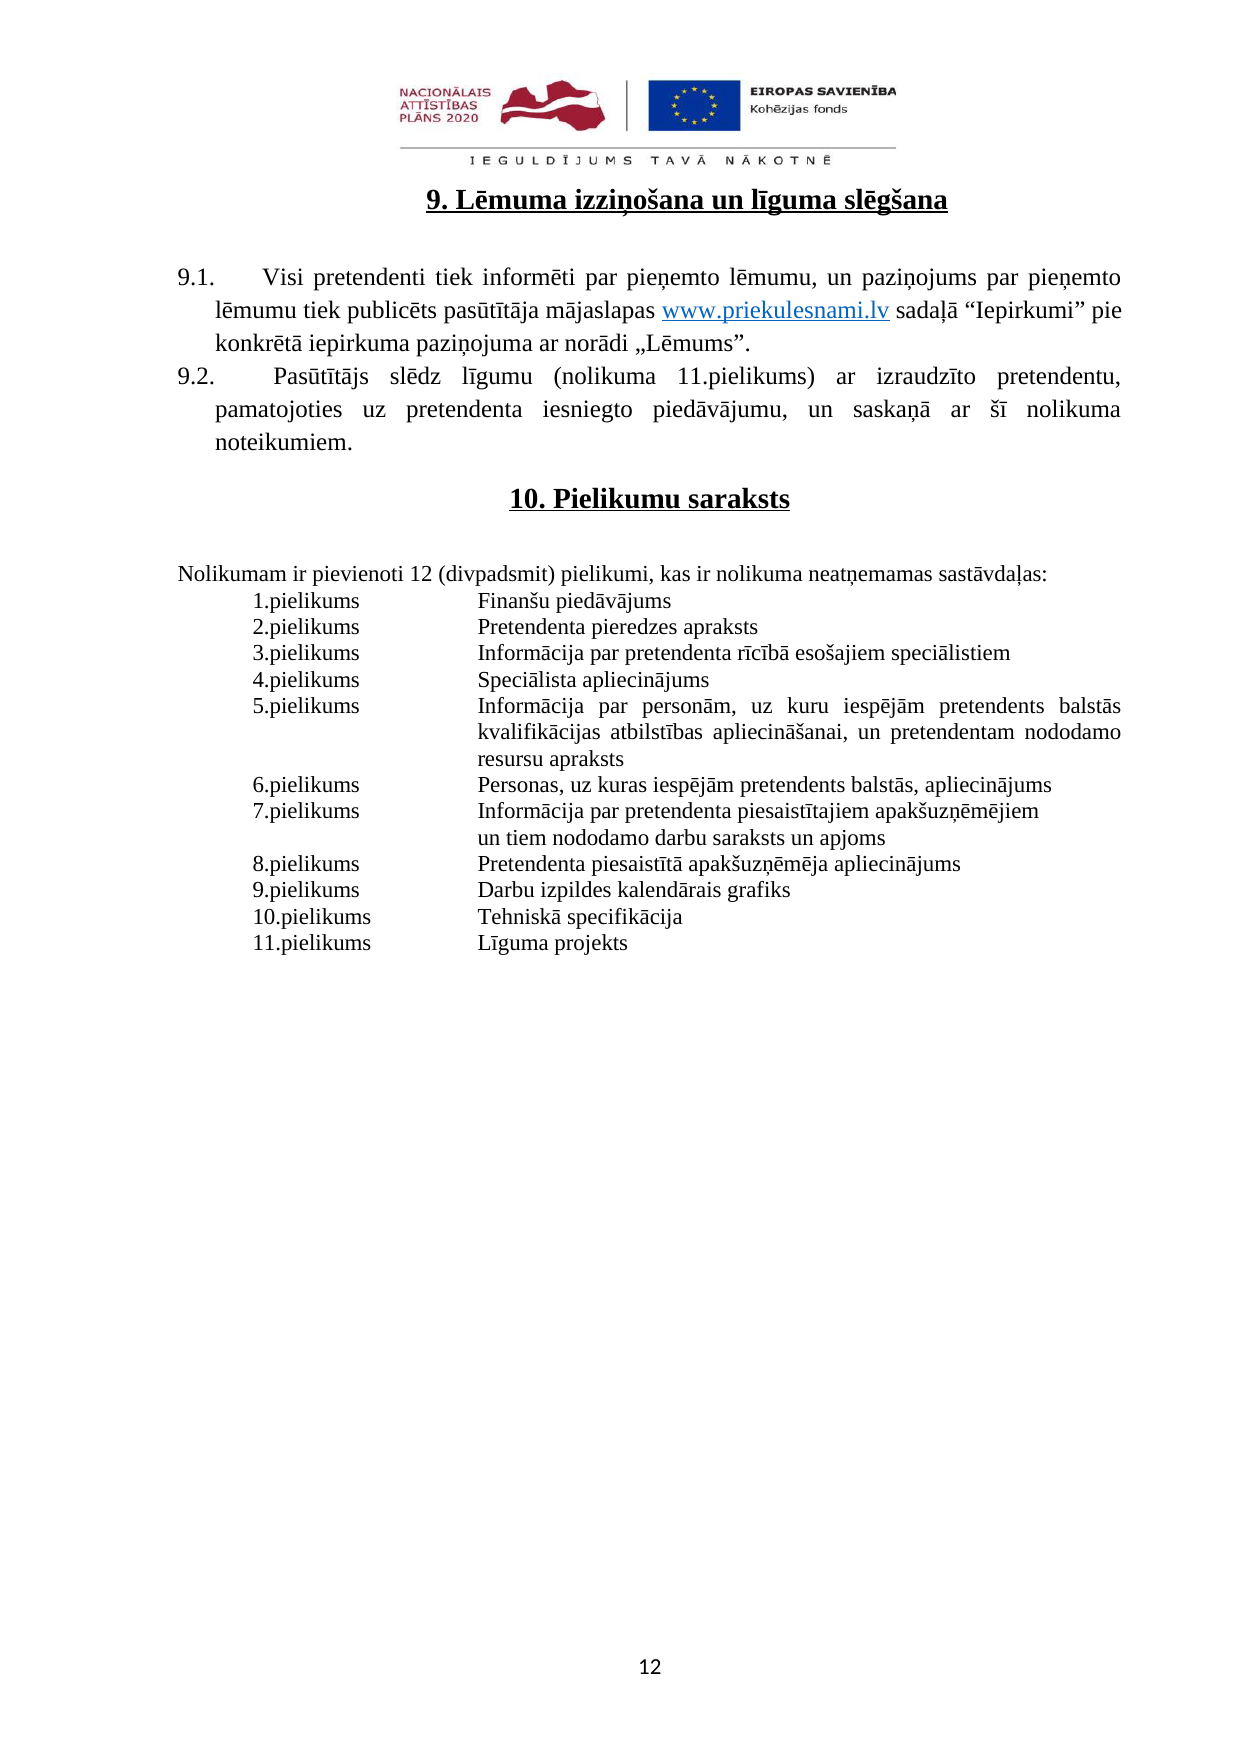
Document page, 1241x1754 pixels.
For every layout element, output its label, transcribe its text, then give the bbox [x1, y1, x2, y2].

text 4.pielikums Speciālista apliecinājums [252, 666, 1122, 692]
text 10.pielikums Tehniskā specifikācija [252, 903, 1122, 929]
text 2.pielikums Pretendenta pieredzes apraksts [252, 613, 1122, 639]
text 9. Lēmuma izziņošana un līguma slēgšana [252, 182, 1122, 216]
text 11.pielikums Līguma projekts [252, 929, 1122, 956]
text 3.pielikums Informācija par pretendenta rīcībā esošajiem speciālistiem [252, 639, 1122, 666]
list Visi pretendenti tiek informēti par pieņemto lēmumu, un paziņojums par pieņemto lēmumu tiek publicēts pasūtītāja mājaslapas www.priekulesnami.lv sadaļā “Iepirkumi” pie konkrētā iepirkuma paziņojuma ar norādi „Lēmums”. [177, 262, 1122, 357]
text 9.pielikums Darbu izpildes kalendārais grafiks [252, 877, 1122, 903]
text 8.pielikums Pretendenta piesaistītā apakšuzņēmēja apliecinājums [252, 850, 1122, 877]
picture [395, 73, 904, 170]
text 6.pielikums Personas, uz kuras iespējām pretendents balstās, apliecinājums [252, 771, 1122, 797]
text 7.pielikums Informācija par pretendenta piesaistītajiem apakšuzņēmējiem [252, 797, 1122, 824]
text 1.pielikums Finanšu piedāvājums [252, 587, 1122, 613]
text 5.pielikums Informācija par personām, uz kuru iespējām pretendents balstās kvalifikācijas atbilstības apliecināšanai, un pretendentam nododamo resursu apraksts [252, 692, 1122, 771]
text 10. Pielikumu saraksts [177, 481, 1122, 514]
text un tiem nododamo darbu saraksts un apjoms [252, 824, 1122, 850]
list Pasūtītājs slēdz līgumu (nolikuma 11.pielikums) ar izraudzīto pretendentu, pamatojoties uz pretendenta iesniegto piedāvājumu, un saskaņā ar šī nolikuma noteikumiem. [177, 361, 1122, 456]
text Nolikumam ir pievienoti 12 (divpadsmit) pielikumi, kas ir nolikuma neatņemamas sastāvdaļas: [177, 560, 1122, 587]
